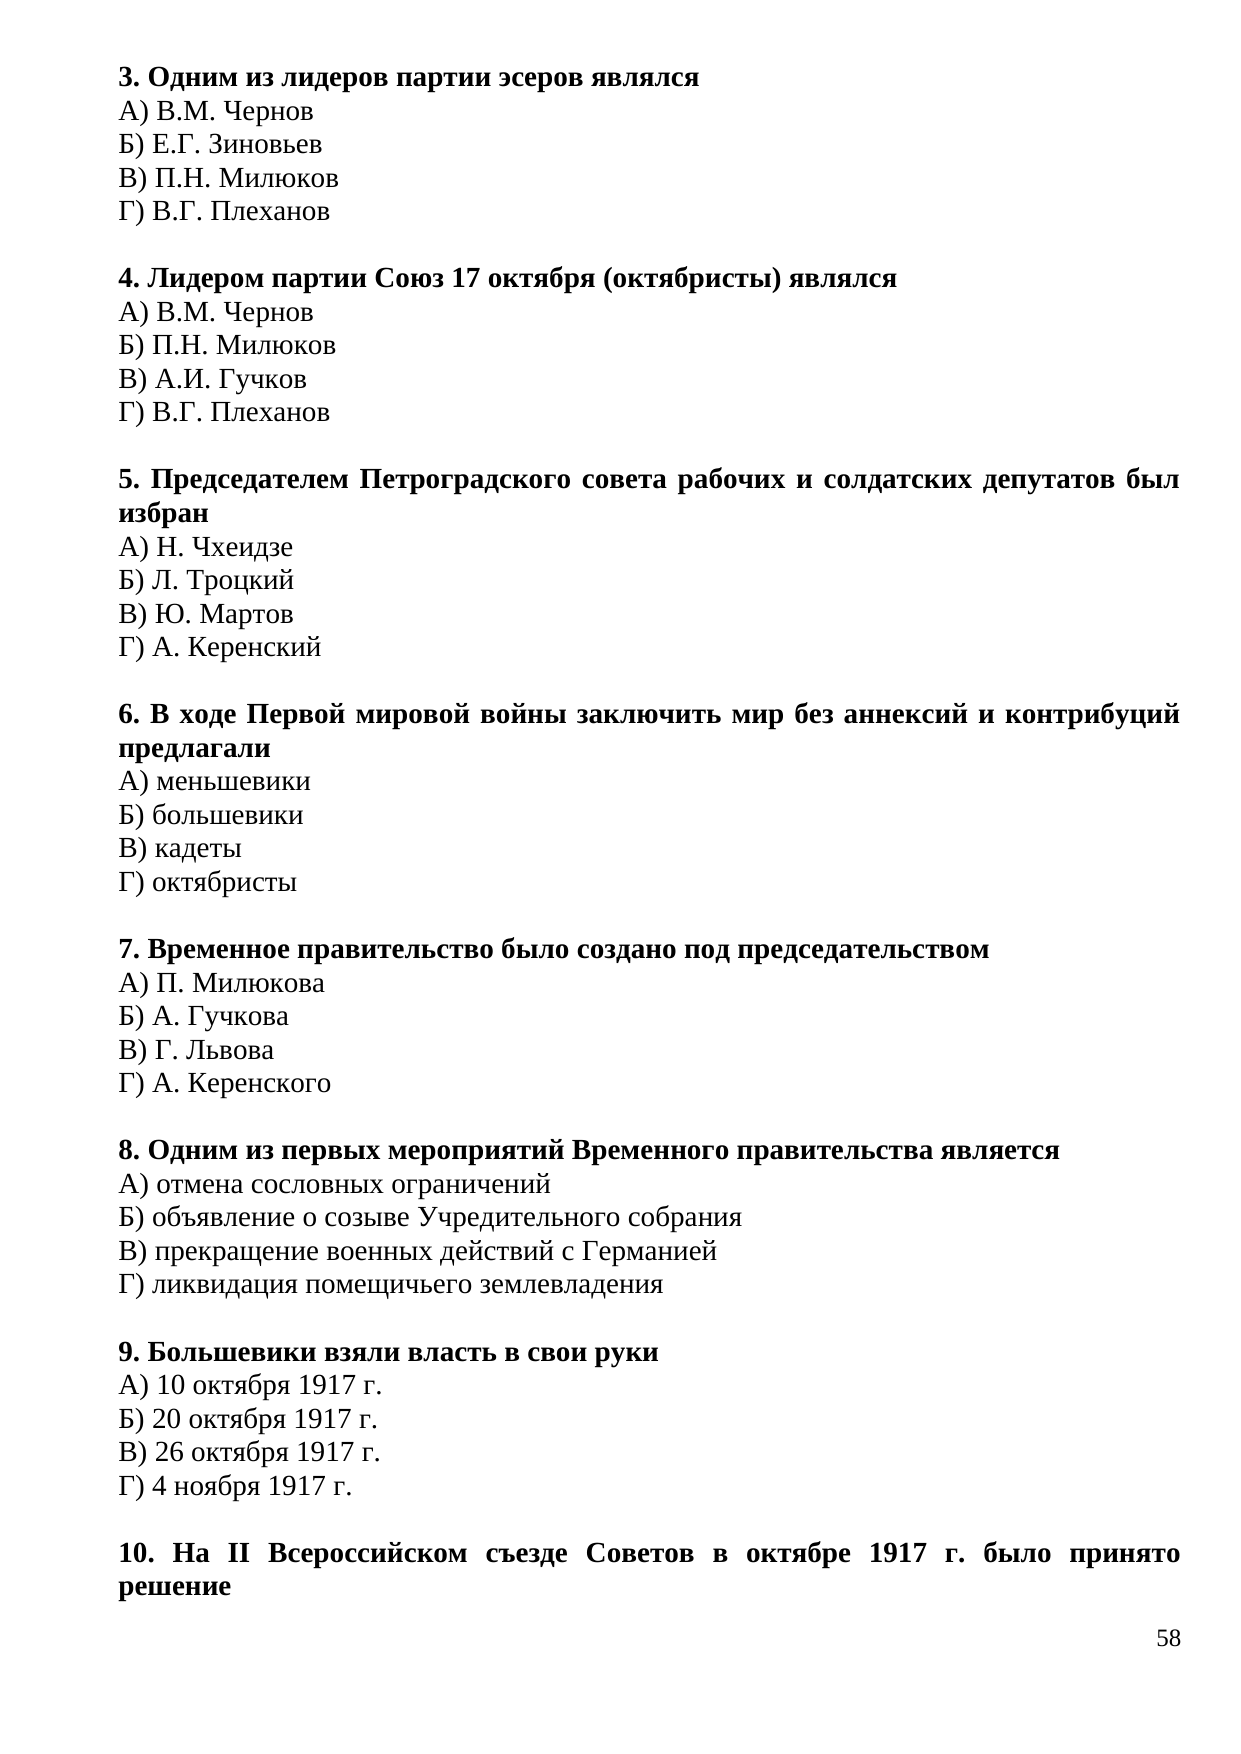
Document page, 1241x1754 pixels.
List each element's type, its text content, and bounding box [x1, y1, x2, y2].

text Б) Е.Г. Зиновьев [118, 126, 1181, 160]
text Г) ликвидация помещичьего землевладения [118, 1267, 1181, 1300]
text А) В.М. Чернов [118, 93, 1181, 126]
text Г) В.Г. Плеханов [118, 394, 1181, 428]
text В) 26 октября 1917 г. [118, 1434, 1181, 1468]
text В) кадеты [118, 831, 1181, 864]
text Б) П.Н. Милюков [118, 327, 1181, 361]
text Б) объявление о созыве Учредительного собрания [118, 1199, 1181, 1233]
text Б) А. Гучкова [118, 998, 1181, 1032]
text 6. В ходе Первой мировой войны заключить мир без аннексий и контрибуций предлагали [118, 696, 1181, 763]
text Г) 4 ноября 1917 г. [118, 1468, 1181, 1501]
text 7. Временное правительство было создано под председательством [118, 931, 1181, 965]
text А) меньшевики [118, 763, 1181, 797]
text 10. На II Всероссийском съезде Советов в октябре 1917 г. было принято решение [118, 1535, 1181, 1602]
text 5. Председателем Петроградского совета рабочих и солдатских депутатов был избран [118, 462, 1181, 529]
text Б) Л. Троцкий [118, 562, 1181, 596]
text В) П.Н. Милюков [118, 160, 1181, 193]
text А) Н. Чхеидзе [118, 529, 1181, 562]
text Б) большевики [118, 797, 1181, 831]
text Г) В.Г. Плеханов [118, 193, 1181, 227]
text А) 10 октября 1917 г. [118, 1367, 1181, 1401]
text Г) А. Керенский [118, 629, 1181, 663]
text В) А.И. Гучков [118, 361, 1181, 394]
text В) Ю. Мартов [118, 596, 1181, 629]
text 8. Одним из первых мероприятий Временного правительства является [118, 1132, 1181, 1166]
text А) В.М. Чернов [118, 294, 1181, 327]
text 3. Одним из лидеров партии эсеров являлся [118, 59, 1181, 93]
text А) П. Милюкова [118, 965, 1181, 998]
text Г) октябристы [118, 864, 1181, 898]
text 9. Большевики взяли власть в свои руки [118, 1334, 1181, 1367]
text Б) 20 октября 1917 г. [118, 1401, 1181, 1434]
text 4. Лидером партии Союз 17 октября (октябристы) являлся [118, 260, 1181, 294]
text В) прекращение военных действий с Германией [118, 1233, 1181, 1267]
text В) Г. Львова [118, 1032, 1181, 1065]
text А) отмена сословных ограничений [118, 1166, 1181, 1199]
text Г) А. Керенского [118, 1065, 1181, 1099]
